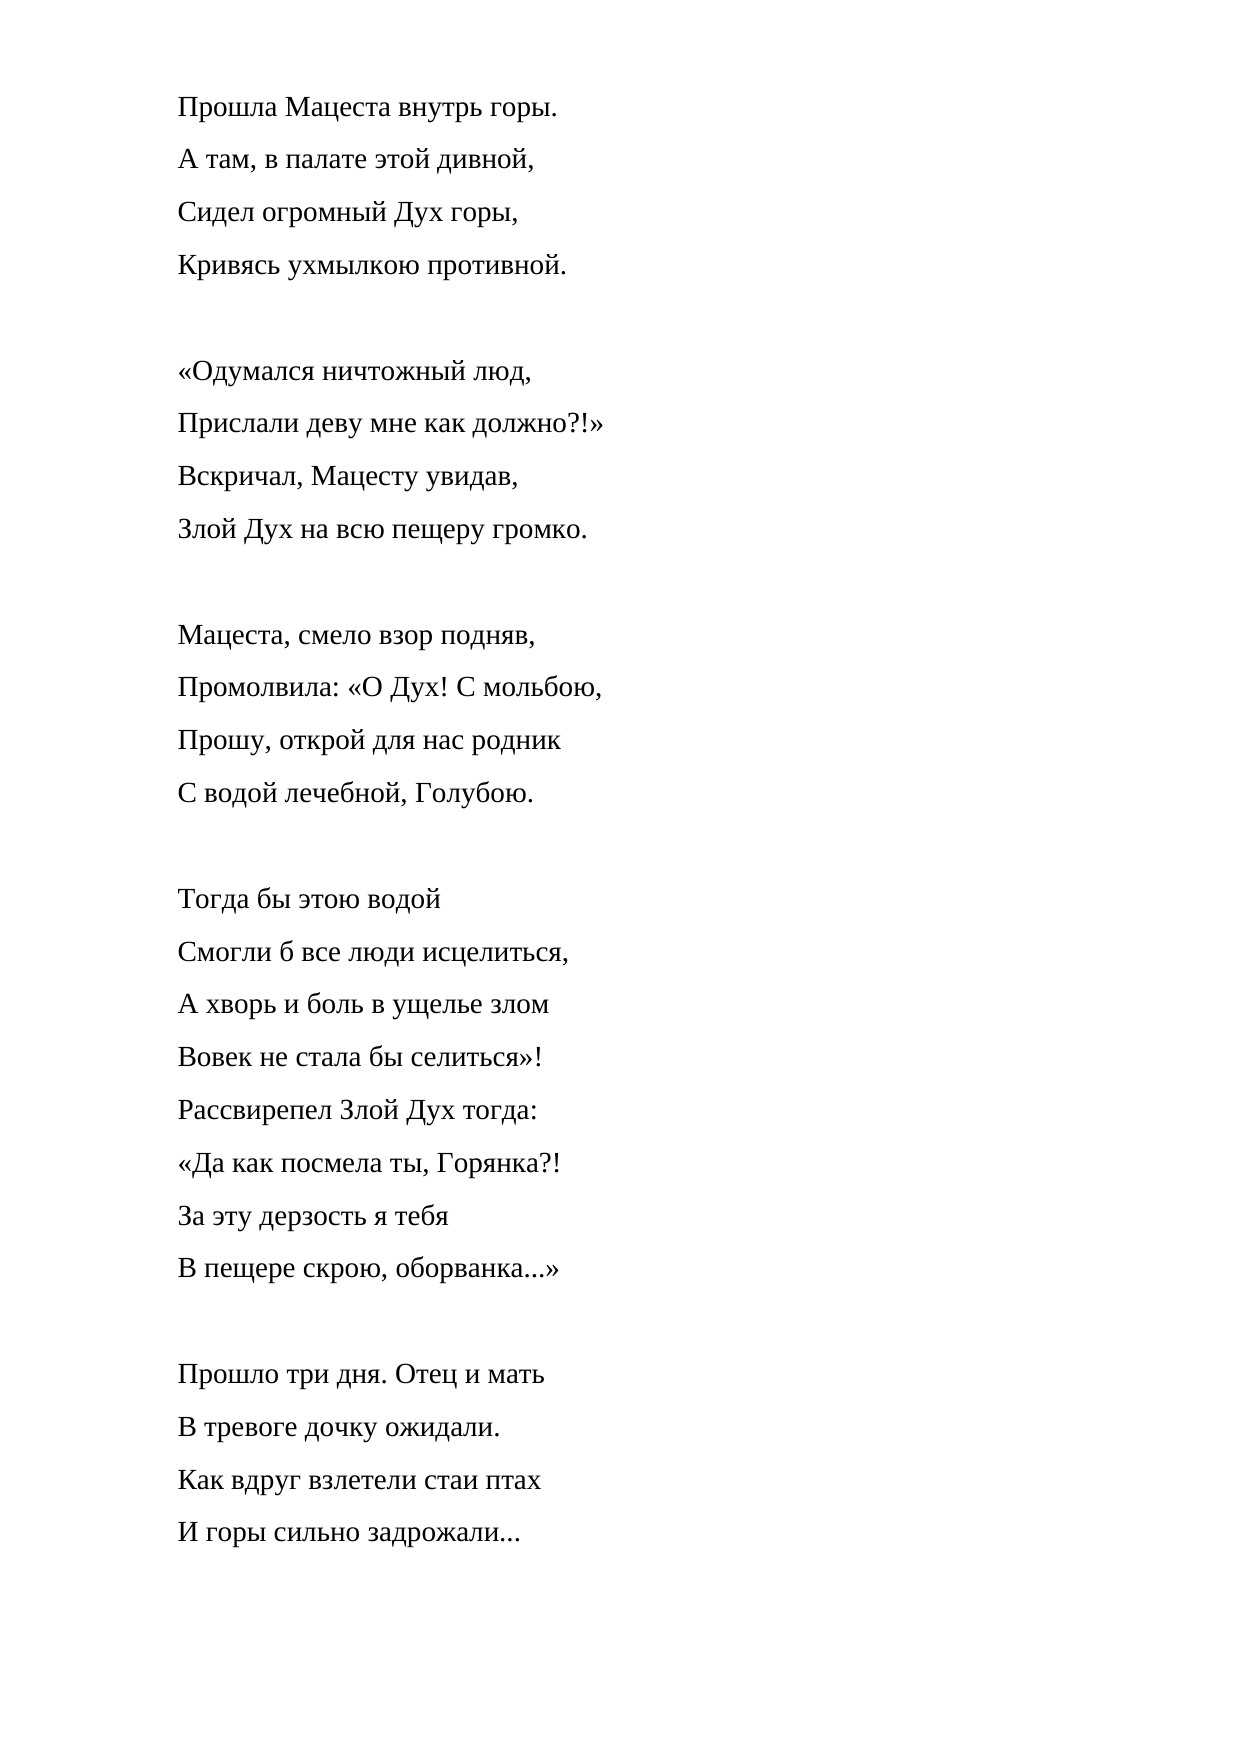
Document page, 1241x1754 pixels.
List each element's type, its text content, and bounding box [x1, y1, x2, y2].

text В тревоге дочку ожидали. [177, 1409, 1152, 1442]
text С водой лечебной, Голубою. [177, 775, 1152, 809]
text Прошу, открой для нас родник [177, 722, 1152, 756]
text Кривясь ухмылкою противной. [177, 247, 1152, 281]
text Вскричал, Мацесту увидав, [177, 458, 1152, 492]
text В пещере скрою, оборванка...» [177, 1251, 1152, 1284]
text Злой Дух на всю пещеру громко. [177, 511, 1152, 545]
text Прошло три дня. Отец и мать [177, 1356, 1152, 1390]
text И горы сильно задрожали... [177, 1514, 1152, 1548]
text Прислали деву мне как должно?!» [177, 406, 1152, 439]
text Мацеста, смело взор подняв, [177, 617, 1152, 650]
text «Одумался ничтожный люд, [177, 353, 1152, 386]
text Прошла Мацеста внутрь горы. [177, 89, 1152, 122]
text Рассвирепел Злой Дух тогда: [177, 1092, 1152, 1126]
text А там, в палате этой дивной, [177, 141, 1152, 175]
text Как вдруг взлетели стаи птах [177, 1462, 1152, 1495]
text Вовек не стала бы селиться»! [177, 1039, 1152, 1073]
text За эту дерзость я тебя [177, 1198, 1152, 1231]
text А хворь и боль в ущелье злом [177, 986, 1152, 1020]
text Сидел огромный Дух горы, [177, 194, 1152, 228]
text Смогли б все люди исцелиться, [177, 934, 1152, 967]
text Промолвила: «О Дух! С мольбою, [177, 669, 1152, 703]
text «Да как посмела ты, Горянка?! [177, 1145, 1152, 1178]
text Тогда бы этою водой [177, 881, 1152, 914]
